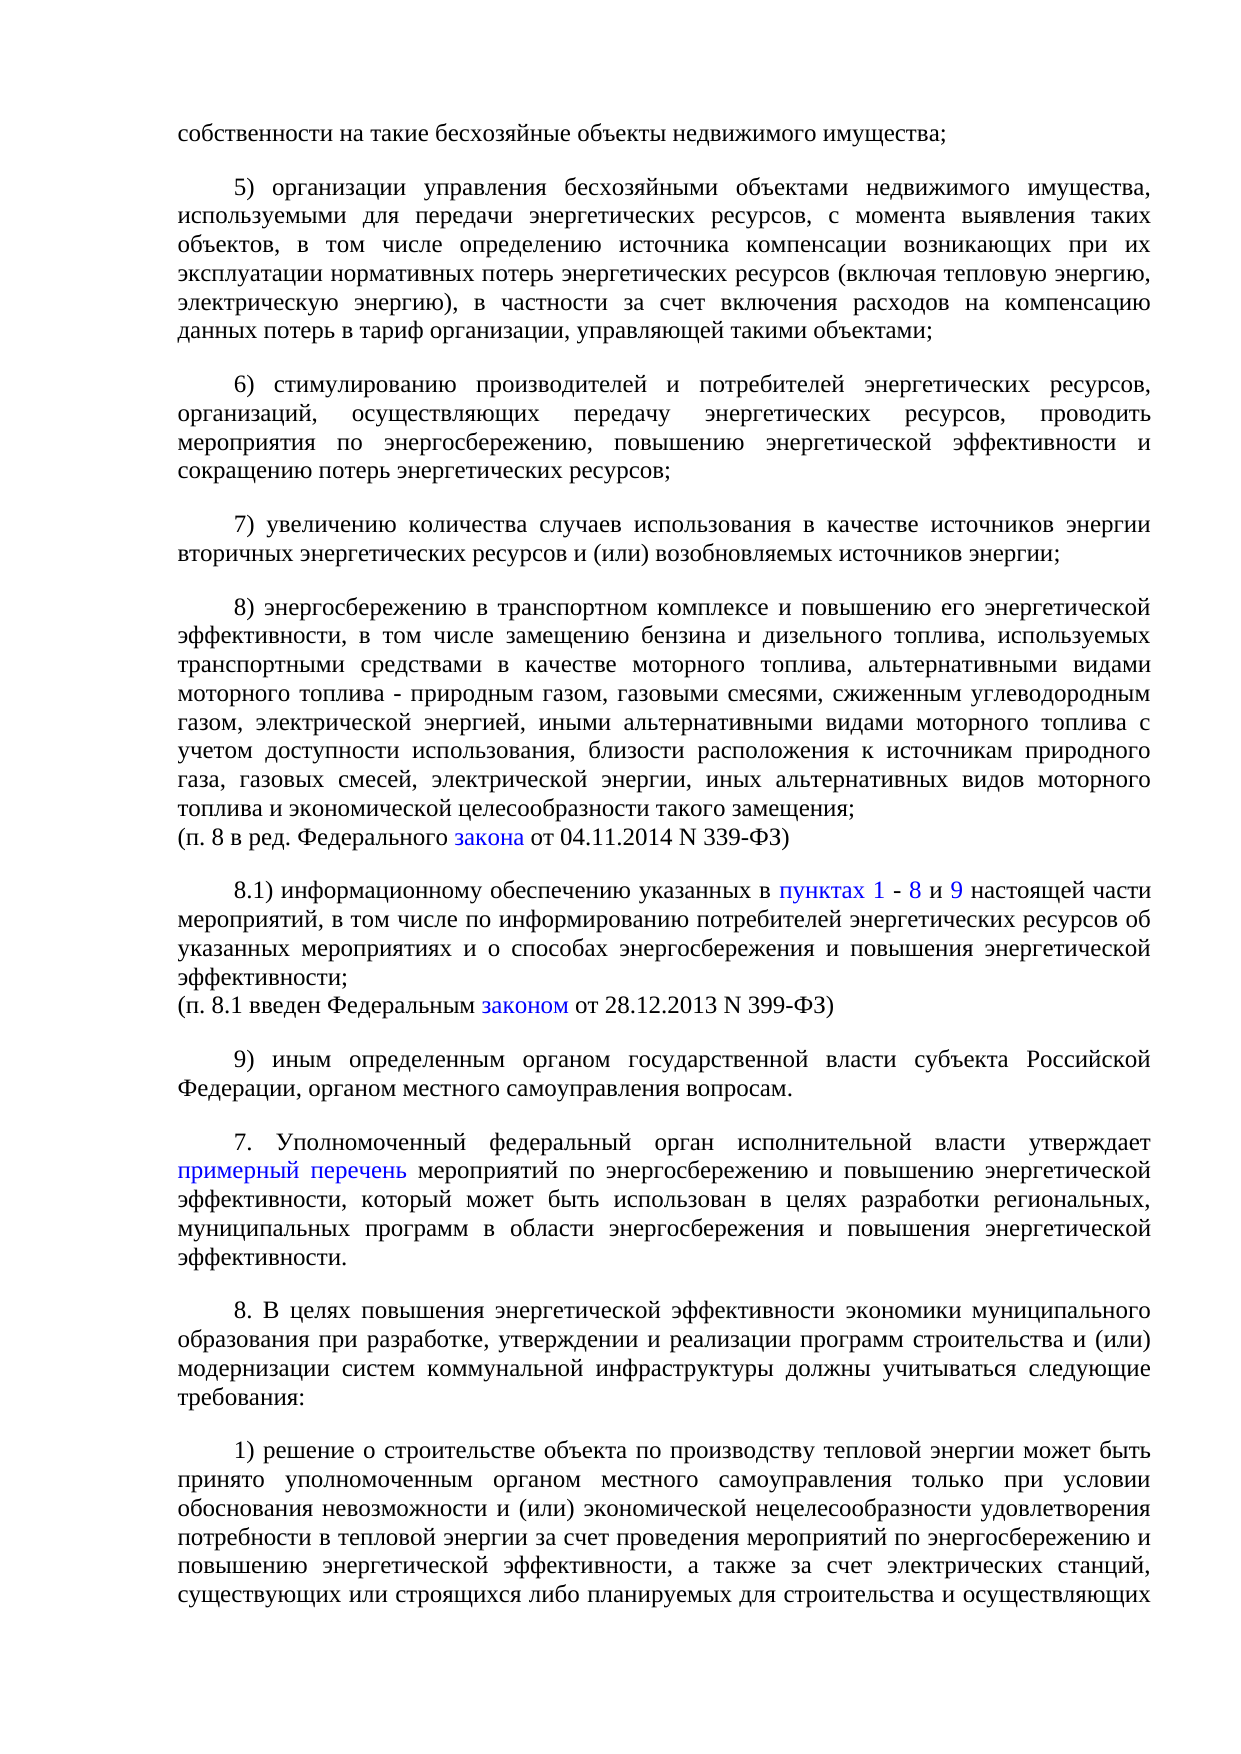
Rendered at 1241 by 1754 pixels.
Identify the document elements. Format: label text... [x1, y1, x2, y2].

text (п. 8.1 введен Федеральным законом от 28.12.2013 N 399-ФЗ) [177, 991, 1152, 1019]
text 7) увеличению количества случаев использования в качестве источников энергии вторичных энергетических ресурсов и (или) возобновляемых источников энергии; [177, 509, 1152, 567]
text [177, 1436, 1152, 1608]
text 5) организации управления бесхозяйными объектами недвижимого имущества, используемыми для передачи энергетических ресурсов, с момента выявления таких объектов, в том числе определению источника компенсации возникающих при их эксплуатации нормативных потерь энергетических ресурсов (включая тепловую энергию, электрическую энергию), в частности за счет включения расходов на компенсацию данных потерь в тариф организации, управляющей такими объектами; [177, 172, 1152, 344]
text (п. 8 в ред. Федерального закона от 04.11.2014 N 339-ФЗ) [177, 822, 1152, 851]
text 9) иным определенным органом государственной власти субъекта Российской Федерации, органом местного самоуправления вопросам. [177, 1044, 1152, 1102]
text 6) стимулированию производителей и потребителей энергетических ресурсов, организаций, осуществляющих передачу энергетических ресурсов, проводить мероприятия по энергосбережению, повышению энергетической эффективности и сокращению потерь энергетических ресурсов; [177, 369, 1152, 484]
text 8. В целях повышения энергетической эффективности экономики муниципального образования при разработке, утверждении и реализации программ строительства и (или) модернизации систем коммунальной инфраструктуры должны учитываться следующие требования: [177, 1296, 1152, 1411]
text 7. Уполномоченный федеральный орган исполнительной власти утверждает примерный перечень мероприятий по энергосбережению и повышению энергетической эффективности, который может быть использован в целях разработки региональных, муниципальных программ в области энергосбережения и повышения энергетической эффективности. [177, 1127, 1152, 1271]
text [177, 118, 1152, 147]
text 8.1) информационному обеспечению указанных в пунктах 1 - 8 и 9 настоящей части мероприятий, в том числе по информированию потребителей энергетических ресурсов об указанных мероприятиях и о способах энергосбережения и повышения энергетической эффективности; [177, 876, 1152, 991]
text 8) энергосбережению в транспортном комплексе и повышению его энергетической эффективности, в том числе замещению бензина и дизельного топлива, используемых транспортными средствами в качестве моторного топлива, альтернативными видами моторного топлива - природным газом, газовыми смесями, сжиженным углеводородным газом, электрической энергией, иными альтернативными видами моторного топлива с учетом доступности использования, близости расположения к источникам природного газа, газовых смесей, электрической энергии, иных альтернативных видов моторного топлива и экономической целесообразности такого замещения; [177, 592, 1152, 822]
